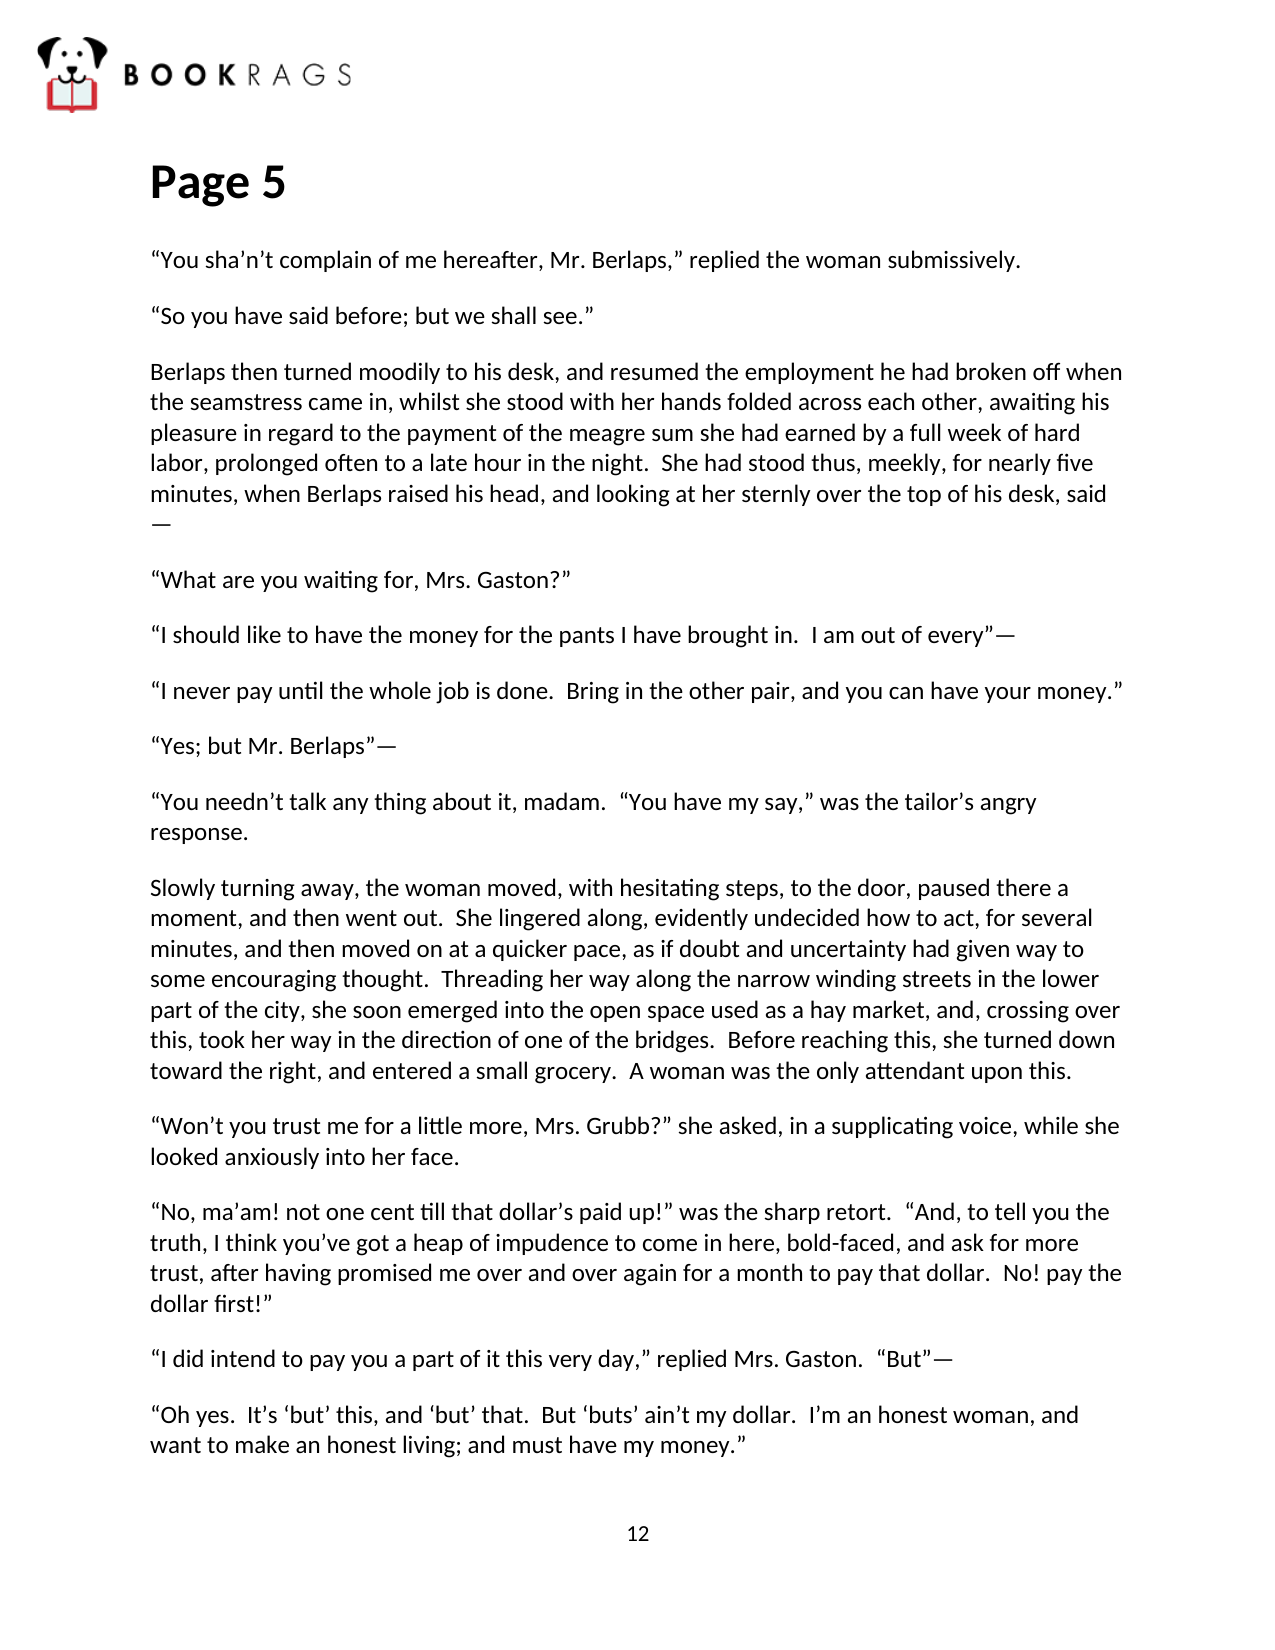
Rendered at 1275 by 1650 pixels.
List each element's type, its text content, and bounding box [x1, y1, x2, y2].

text “What are you waiting for, Mrs. Gaston?” [150, 564, 1125, 594]
text Berlaps then turned moodily to his desk, and resumed the employment he had broken off when the seamstress came in, whilst she stood with her hands folded across each other, awaiting his pleasure in regard to the payment of the meagre sum she had earned by a full week of hard labor, prolonged often to a late hour in the night. She had stood thus, meekly, for nearly five minutes, when Berlaps raised his head, and looking at her sternly over the top of his desk, said—­ [150, 356, 1125, 539]
text “So you have said before; but we shall see.” [150, 300, 1125, 331]
text “I never pay until the whole job is done. Bring in the other pair, and you can have your money.” [150, 675, 1125, 705]
picture [37, 37, 351, 113]
text “Yes; but Mr. Berlaps”—­ [150, 730, 1125, 761]
text “You sha’n’t complain of me hereafter, Mr. Berlaps,” replied the woman submissively. [150, 244, 1125, 275]
text “No, ma’am! not one cent till that dollar’s paid up!” was the sharp retort. “And, to tell you the truth, I think you’ve got a heap of impudence to come in here, bold-faced, and ask for more trust, after having promised me over and over again for a month to pay that dollar. No! pay the dollar first!” [150, 1197, 1125, 1319]
text “I did intend to pay you a part of it this very day,” replied Mrs. Gaston. “But”—­ [150, 1344, 1125, 1374]
text “Oh yes. It’s ‘but’ this, and ‘but’ that. But ‘buts’ ain’t my dollar. I’m an honest woman, and want to make an honest living; and must have my money.” [150, 1399, 1125, 1460]
text “Won’t you trust me for a little more, Mrs. Grubb?” she asked, in a supplicating voice, while she looked anxiously into her face. [150, 1111, 1125, 1172]
text Slowly turning away, the woman moved, with hesitating steps, to the door, paused there a moment, and then went out. She lingered along, evidently undecided how to act, for several minutes, and then moved on at a quicker pace, as if doubt and uncertainty had given way to some encouraging thought. Threading her way along the narrow winding streets in the lower part of the city, she soon emerged into the open space used as a hay market, and, crossing over this, took her way in the direction of one of the bridges. Before reaching this, she turned down toward the right, and entered a small grocery. A woman was the only attendant upon this. [150, 872, 1125, 1086]
text “You needn’t talk any thing about it, madam. “You have my say,” was the tailor’s angry response. [150, 786, 1125, 847]
text “I should like to have the money for the pants I have brought in. I am out of every”—­ [150, 619, 1125, 650]
text Page 5 [150, 150, 1125, 211]
